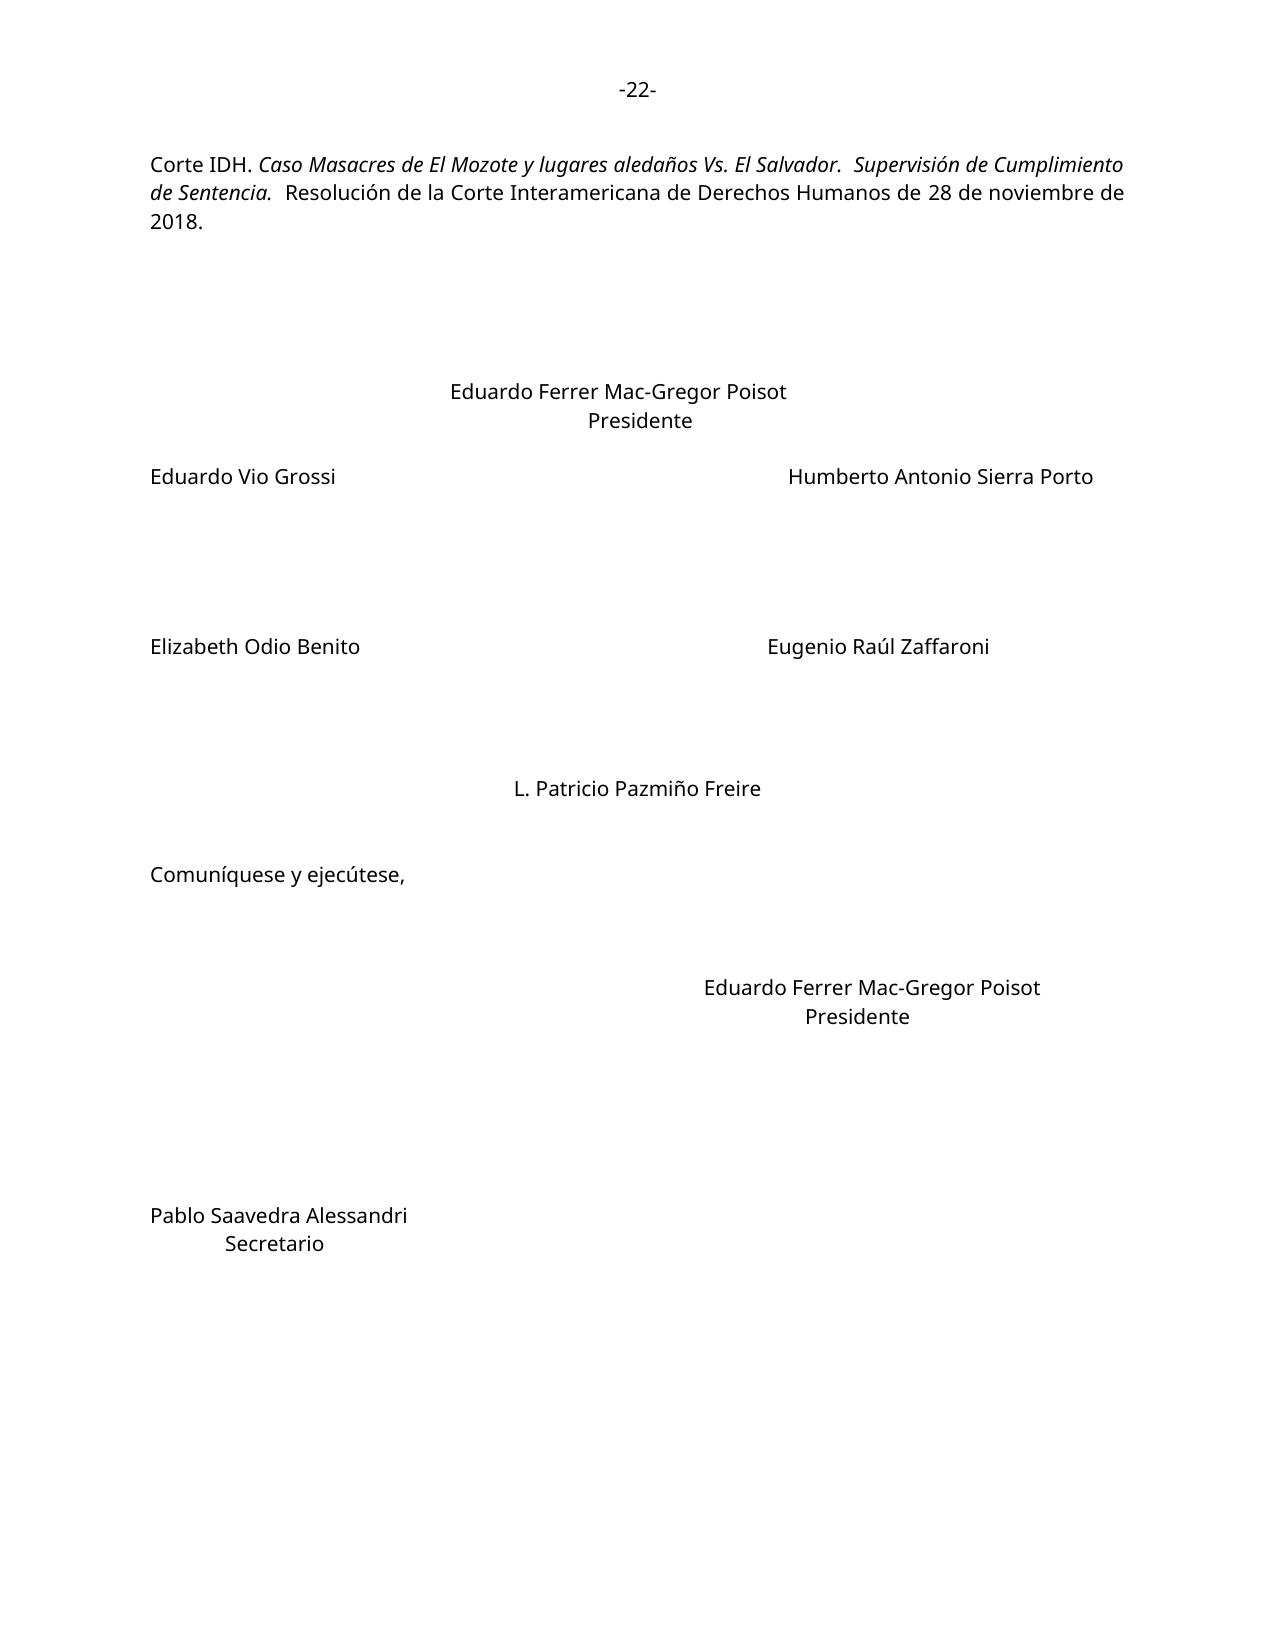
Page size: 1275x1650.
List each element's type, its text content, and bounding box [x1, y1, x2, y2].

text Eduardo Vio Grossi Humberto Antonio Sierra Porto [150, 462, 1125, 491]
text Corte IDH. Caso Masacres de El Mozote y lugares aledaños Vs. El Salvador. Supervisión de Cumplimiento de Sentencia. Resolución de la Corte Interamericana de Derechos Humanos de 28 de noviembre de 2018. [150, 150, 1125, 235]
text Pablo Saavedra Alessandri [150, 1201, 1125, 1229]
text Secretario [150, 1229, 1125, 1258]
text Presidente [666, 1002, 1125, 1030]
text L. Patricio Pazmiño Freire [150, 774, 1125, 803]
text Eduardo Ferrer Mac-Gregor Poisot [666, 973, 1125, 1002]
text Comuníquese y ejecútese, [150, 860, 1125, 888]
text Presidente [150, 406, 1125, 434]
text Elizabeth Odio Benito Eugenio Raúl Zaffaroni [150, 632, 1125, 661]
text Eduardo Ferrer Mac-Gregor Poisot [150, 377, 1125, 406]
